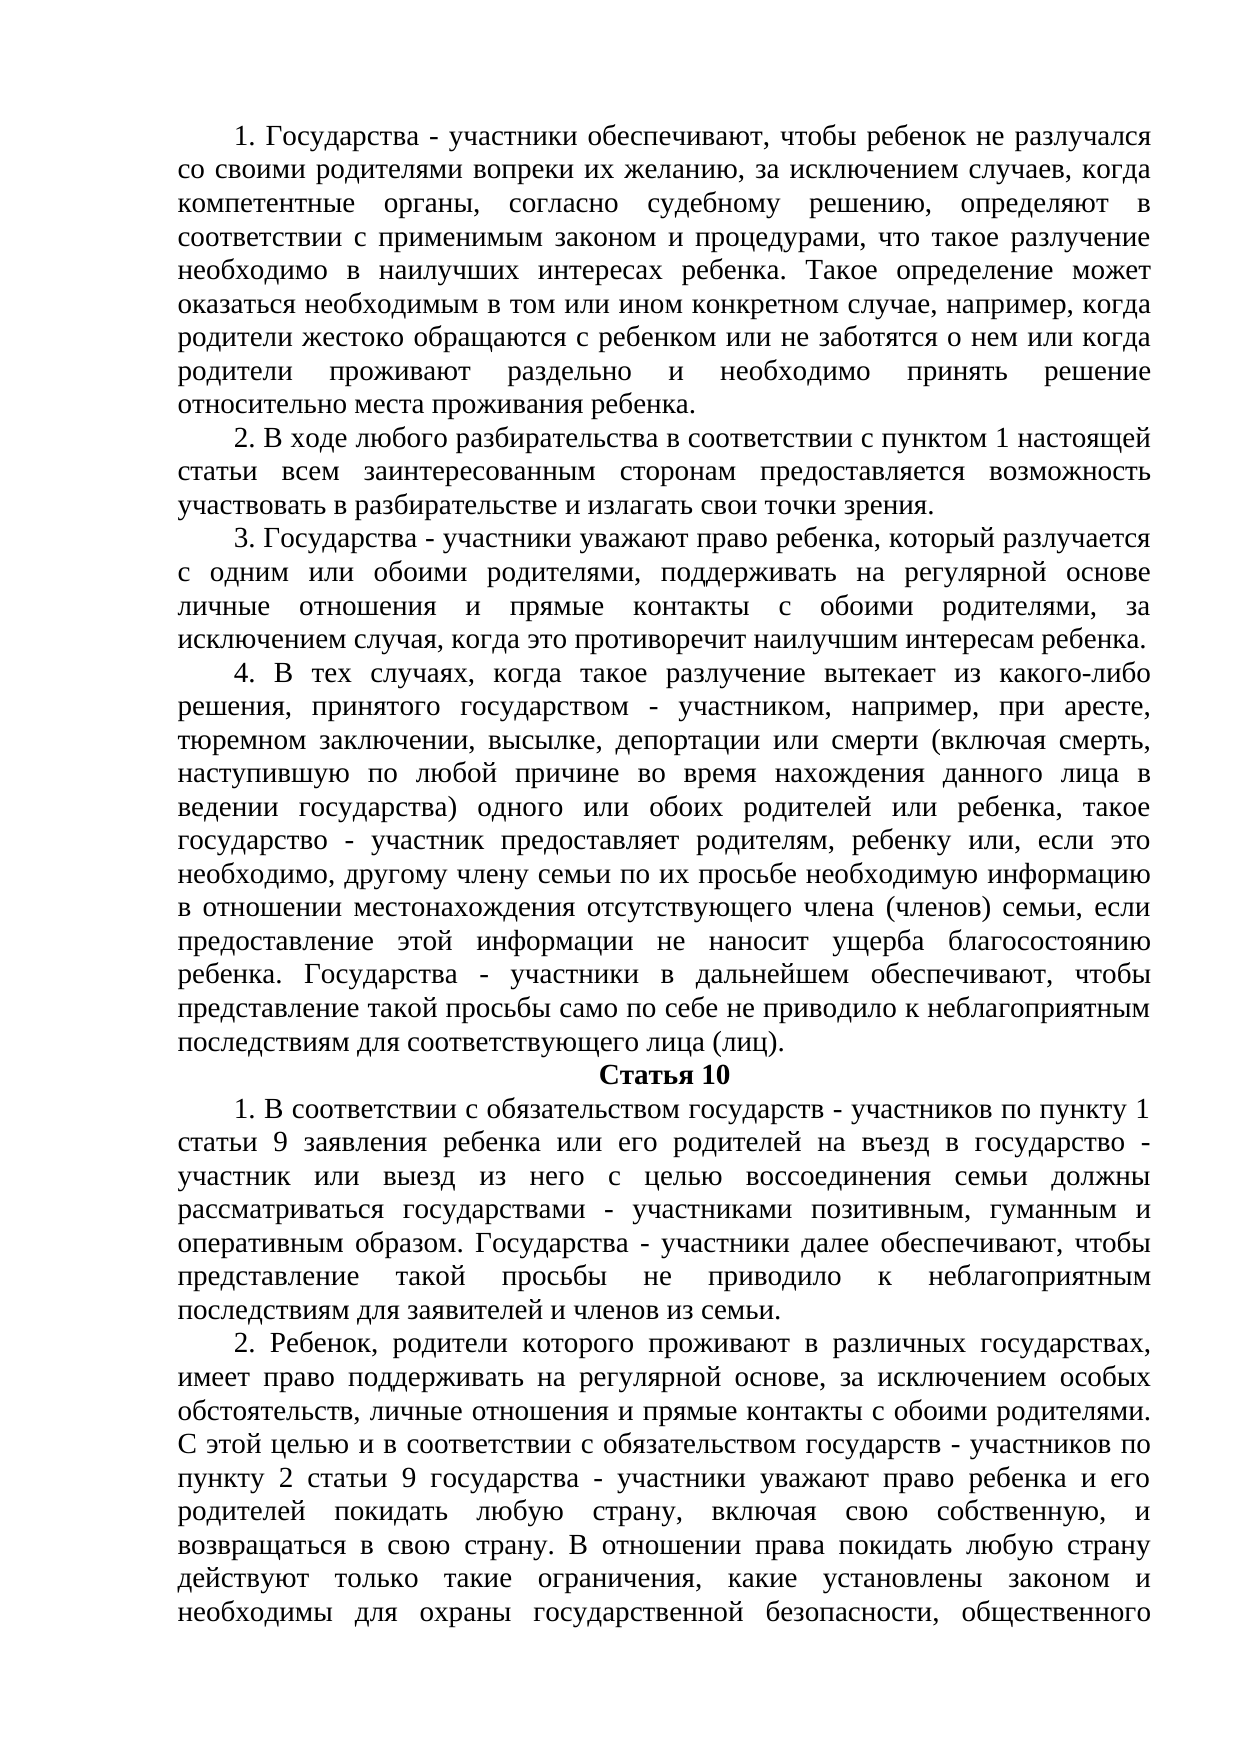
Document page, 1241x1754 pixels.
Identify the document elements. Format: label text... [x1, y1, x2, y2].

text 4. В тех случаях, когда такое разлучение вытекает из какого-либо решения, принятого государством - участником, например, при аресте, тюремном заключении, высылке, депортации или смерти (включая смерть, наступившую по любой причине во время нахождения данного лица в ведении государства) одного или обоих родителей или ребенка, такое государство - участник предоставляет родителям, ребенку или, если это необходимо, другому члену семьи по их просьбе необходимую информацию в отношении местонахождения отсутствующего члена (членов) семьи, если предоставление этой информации не наносит ущерба благосостоянию ребенка. Государства - участники в дальнейшем обеспечивают, чтобы представление такой просьбы само по себе не приводило к неблагоприятным последствиям для соответствующего лица (лиц). [177, 655, 1152, 1057]
text 2. В ходе любого разбирательства в соответствии с пунктом 1 настоящей статьи всем заинтересованным сторонам предоставляется возможность участвовать в разбирательстве и излагать свои точки зрения. [177, 420, 1152, 521]
text 3. Государства - участники уважают право ребенка, который разлучается с одним или обоими родителями, поддерживать на регулярной основе личные отношения и прямые контакты с обоими родителями, за исключением случая, когда это противоречит наилучшим интересам ребенка. [177, 521, 1152, 655]
text 1. Государства - участники обеспечивают, чтобы ребенок не разлучался со своими родителями вопреки их желанию, за исключением случаев, когда компетентные органы, согласно судебному решению, определяют в соответствии с применимым законом и процедурами, что такое разлучение необходимо в наилучших интересах ребенка. Такое определение может оказаться необходимым в том или ином конкретном случае, например, когда родители жестоко обращаются с ребенком или не заботятся о нем или когда родители проживают раздельно и необходимо принять решение относительно места проживания ребенка. [177, 118, 1152, 420]
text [177, 1326, 1152, 1627]
text Статья 10 [177, 1057, 1152, 1091]
text 1. В соответствии с обязательством государств - участников по пункту 1 статьи 9 заявления ребенка или его родителей на въезд в государство - участник или выезд из него с целью воссоединения семьи должны рассматриваться государствами - участниками позитивным, гуманным и оперативным образом. Государства - участники далее обеспечивают, чтобы представление такой просьбы не приводило к неблагоприятным последствиям для заявителей и членов из семьи. [177, 1091, 1152, 1326]
